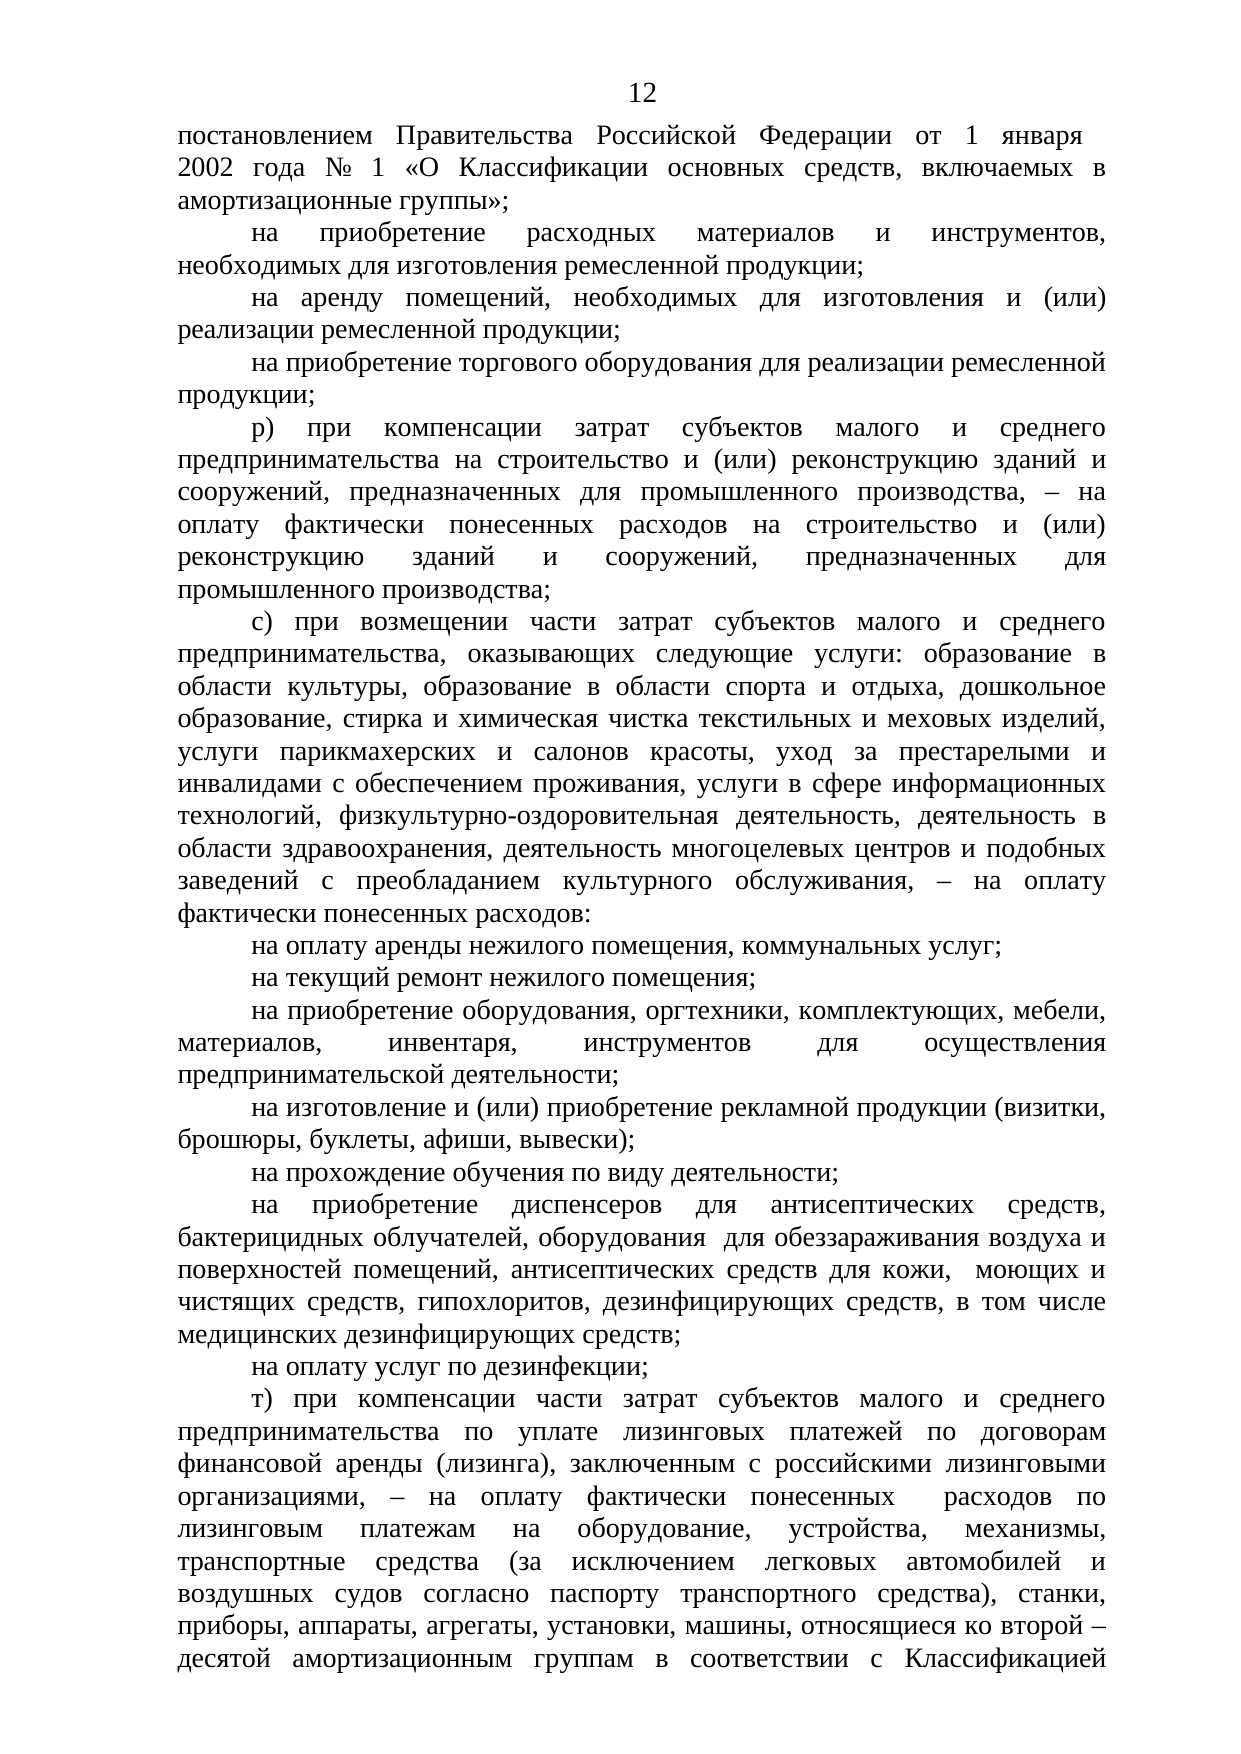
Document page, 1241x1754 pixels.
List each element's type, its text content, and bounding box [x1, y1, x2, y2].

text на прохождение обучения по виду деятельности; [177, 1155, 1107, 1187]
text на оплату услуг по дезинфекции; [177, 1349, 1107, 1382]
text на приобретение диспенсеров для антисептических средств, бактерицидных облучателей, оборудования для обеззараживания воздуха и поверхностей помещений, антисептических средств для кожи, моющих и чистящих средств, гипохлоритов, дезинфицирующих средств, в том числе медицинских дезинфицирующих средств; [177, 1187, 1107, 1349]
text на текущий ремонт нежилого помещения; [177, 960, 1107, 993]
text на приобретение оборудования, оргтехники, комплектующих, мебели, материалов, инвентаря, инструментов для осуществления предпринимательской деятельности; [177, 993, 1107, 1090]
text на аренду помещений, необходимых для изготовления и (или) реализации ремесленной продукции; [177, 280, 1107, 345]
text р) при компенсации затрат субъектов малого и среднего предпринимательства на строительство и (или) реконструкцию зданий и сооружений, предназначенных для промышленного производства, – на оплату фактически понесенных расходов на строительство и (или) реконструкцию зданий и сооружений, предназначенных для промышленного производства; [177, 410, 1107, 604]
text с) при возмещении части затрат субъектов малого и среднего предпринимательства, оказывающих следующие услуги: образование в области культуры, образование в области спорта и отдыха, дошкольное образование, стирка и химическая чистка текстильных и меховых изделий, услуги парикмахерских и салонов красоты, уход за престарелыми и инвалидами с обеспечением проживания, услуги в сфере информационных технологий, физкультурно-оздоровительная деятельность, деятельность в области здравоохранения, деятельность многоцелевых центров и подобных заведений с преобладанием культурного обслуживания, – на оплату фактически понесенных расходов: [177, 604, 1107, 928]
text на изготовление и (или) приобретение рекламной продукции (визитки, брошюры, буклеты, афиши, вывески); [177, 1090, 1107, 1155]
text на приобретение расходных материалов и инструментов, необходимых для изготовления ремесленной продукции; [177, 215, 1107, 280]
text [177, 1382, 1107, 1673]
text на оплату аренды нежилого помещения, коммунальных услуг; [177, 928, 1107, 960]
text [177, 118, 1107, 215]
text на приобретение торгового оборудования для реализации ремесленной продукции; [177, 345, 1107, 410]
